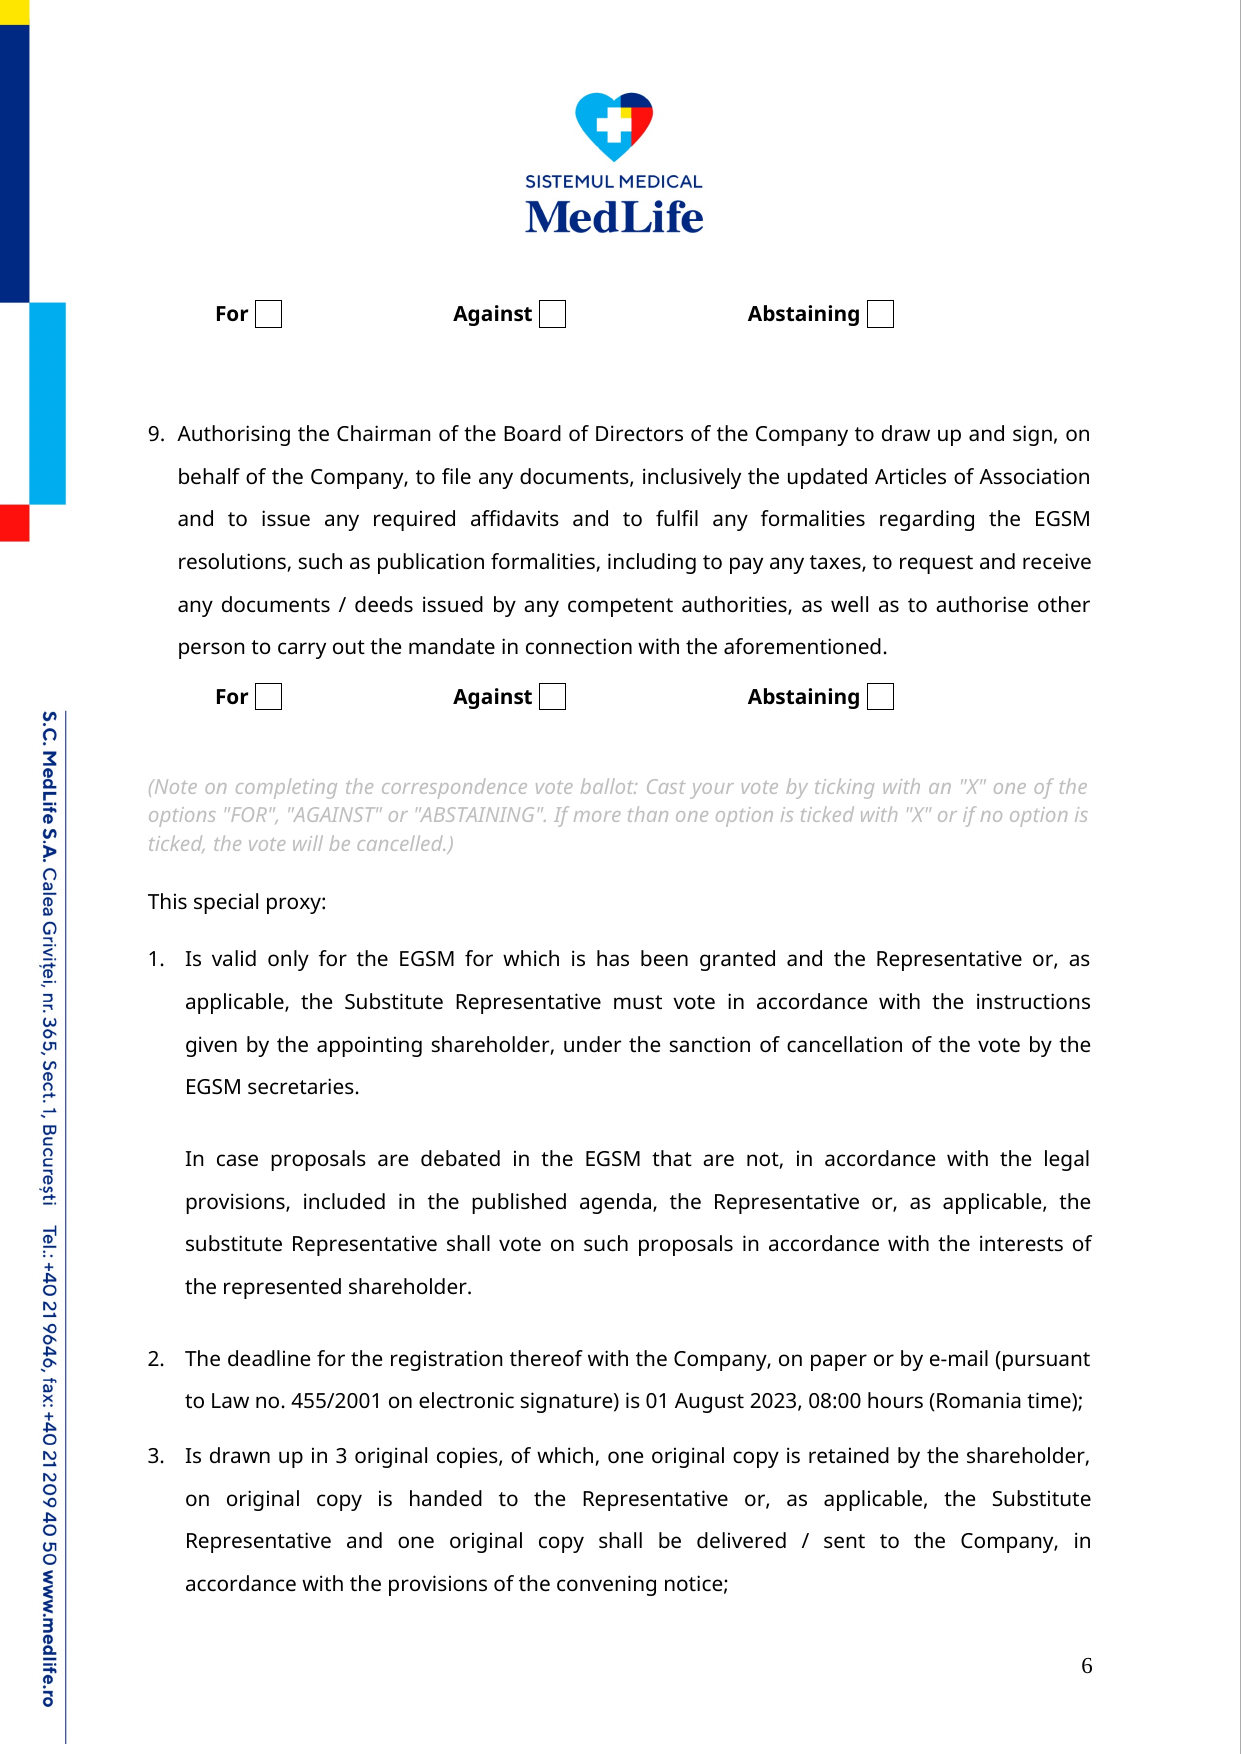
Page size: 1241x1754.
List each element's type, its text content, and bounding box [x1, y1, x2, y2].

picture [0, 0, 1234, 1744]
list Authorising the Chairman of the Board of Directors of the Company to draw up and sign, on behalf of the Company, to file any documents, inclusively the updated Articles of Association and to issue any required affidavits and to fulfil any formalities regarding the EGSM resolutions, such as publication formalities, including to pay any taxes, to request and receive any documents / deeds issued by any competent authorities, as well as to authorise other person to carry out the mandate in connection with the aforementioned. [148, 419, 1093, 661]
text (Note on completing the correspondence vote ballot: Cast your vote by ticking with an "X" one of the options "FOR", "AGAINST" or "ABSTAINING". If more than one option is ticked with "X" or if no option is ticked, the vote will be cancelled.) [148, 772, 1093, 857]
text This special proxy: [148, 886, 1093, 915]
list The deadline for the registration thereof with the Company, on paper or by e-mail (pursuant to Law no. 455/2001 on electronic signature) is 01 August 2023, 08:00 hours (Romania time); [147, 1344, 1093, 1415]
list Is valid only for the EGSM for which is has been granted and the Representative or, as applicable, the Substitute Representative must vote in accordance with the instructions given by the appointing shareholder, under the sanction of cancellation of the vote by the EGSM secretaries. [147, 944, 1093, 1101]
text In case proposals are debated in the EGSM that are not, in accordance with the legal provisions, included in the published agenda, the Representative or, as applicable, the substitute Representative shall vote on such proposals in accordance with the interests of the represented shareholder. [185, 1144, 1093, 1300]
list For Against Abstaining [215, 299, 1093, 328]
list For Against Abstaining [215, 681, 1093, 710]
list Is drawn up in 3 original copies, of which, one original copy is retained by the shareholder, on original copy is handed to the Representative or, as applicable, the Substitute Representative and one original copy shall be delivered / sent to the Company, in accordance with the provisions of the convening notice; [147, 1441, 1093, 1598]
